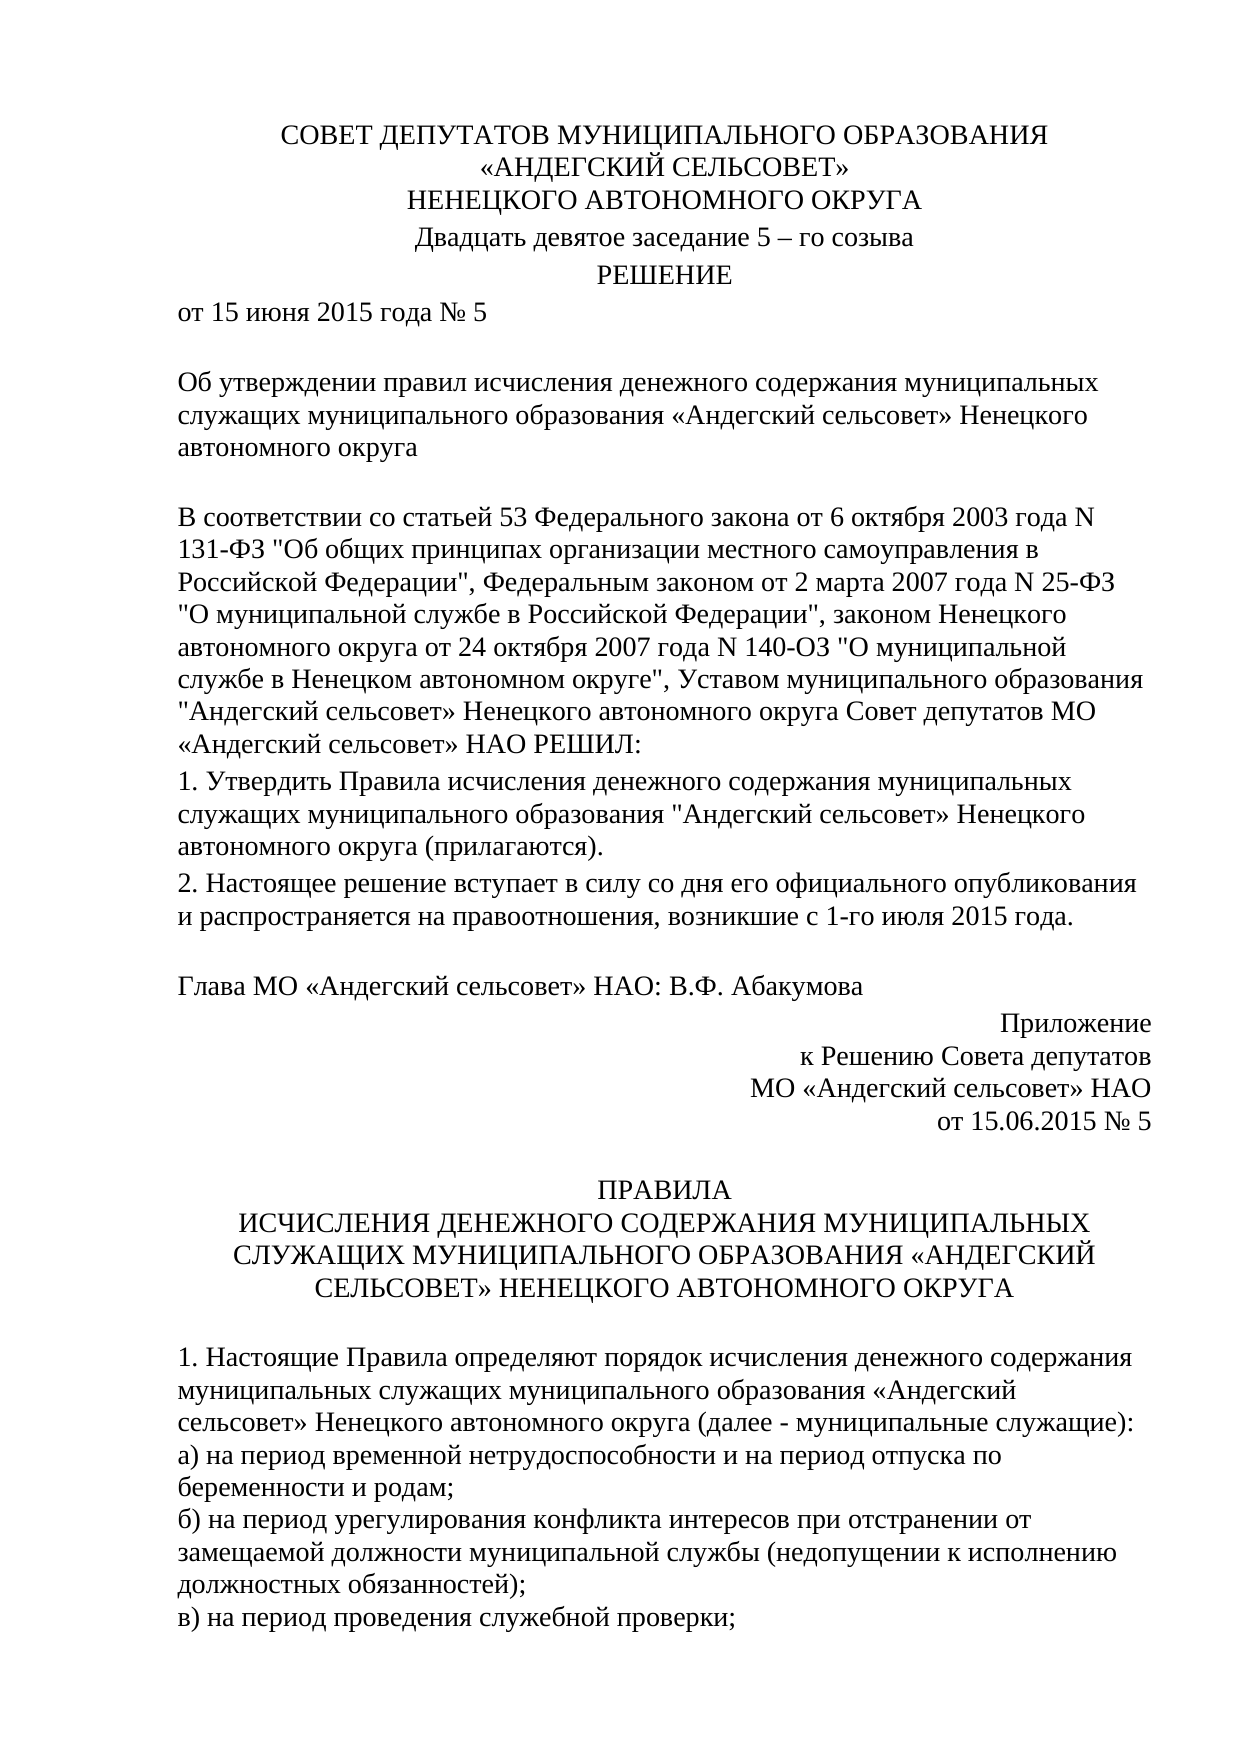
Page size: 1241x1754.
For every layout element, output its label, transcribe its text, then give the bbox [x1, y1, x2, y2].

text 1. Утвердить Правила исчисления денежного содержания муниципальных служащих муниципального образования "Андегский сельсовет» Ненецкого автономного округа (прилагаются). [177, 764, 1152, 861]
text 2. Настоящее решение вступает в силу со дня его официального опубликования и распространяется на правоотношения, возникшие с 1-го июля 2015 года. [177, 867, 1152, 931]
text Двадцать девятое заседание 5 – го созыва [177, 220, 1152, 253]
text РЕШЕНИЕ [177, 258, 1152, 290]
text Приложение к Решению Совета депутатов МО «Андегский сельсовет» НАО от 15.06.2015 № 5 [177, 1006, 1152, 1136]
text ПРАВИЛА ИСЧИСЛЕНИЯ ДЕНЕЖНОГО СОДЕРЖАНИЯ МУНИЦИПАЛЬНЫХ СЛУЖАЩИХ МУНИЦИПАЛЬНОГО ОБРАЗОВАНИЯ «АНДЕГСКИЙ СЕЛЬСОВЕТ» НЕНЕЦКОГО АВТОНОМНОГО ОКРУГА [177, 1141, 1152, 1303]
text СОВЕТ ДЕПУТАТОВ МУНИЦИПАЛЬНОГО ОБРАЗОВАНИЯ «АНДЕГСКИЙ СЕЛЬСОВЕТ» НЕНЕЦКОГО АВТОНОМНОГО ОКРУГА [177, 118, 1152, 215]
text В соответствии со статьей 53 Федерального закона от 6 октября 2003 года N 131-ФЗ "Об общих принципах организации местного самоуправления в Российской Федерации", Федеральным законом от 2 марта 2007 года N 25-ФЗ "О муниципальной службе в Российской Федерации", законом Ненецкого автономного округа от 24 октября 2007 года N 140-ОЗ "О муниципальной службе в Ненецком автономном округе", Уставом муниципального образования "Андегский сельсовет» Ненецкого автономного округа Совет депутатов МО «Андегский сельсовет» НАО РЕШИЛ: [177, 468, 1152, 759]
text от 15 июня 2015 года № 5 [177, 295, 1152, 328]
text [177, 1308, 1152, 1632]
text Глава МО «Андегский сельсовет» НАО: В.Ф. Абакумова [177, 936, 1152, 1001]
text Об утверждении правил исчисления денежного содержания муниципальных служащих муниципального образования «Андегский сельсовет» Ненецкого автономного округа [177, 333, 1152, 462]
